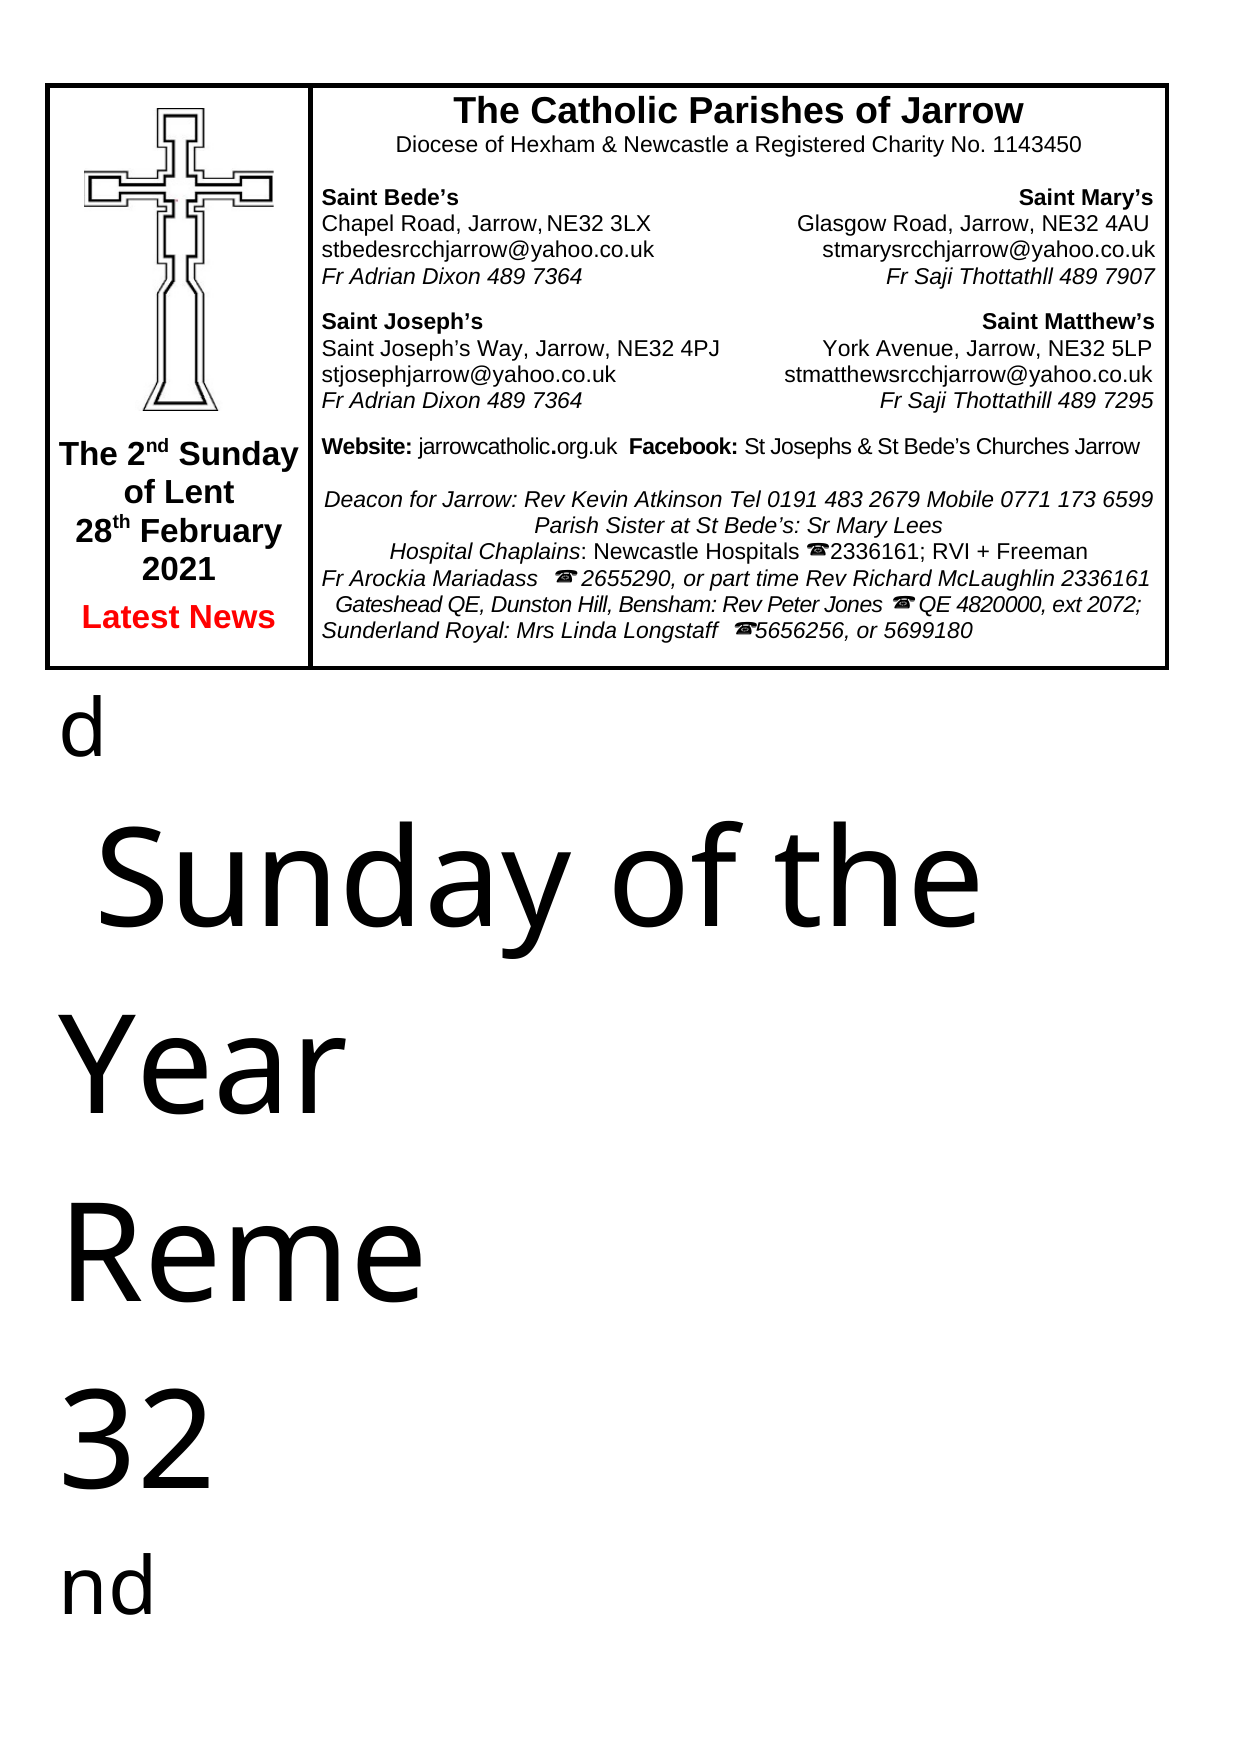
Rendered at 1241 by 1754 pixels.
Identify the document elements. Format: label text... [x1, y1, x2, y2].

text Sunday of the Year [58, 779, 1182, 1154]
picture [83, 108, 273, 409]
table_header The Catholic Parishes of Jarrow Diocese of Hexham & Newcastle a Registered Charity No. 1143450 Saint Bede’s Saint Mary’s Chapel Road, Jarrow, NE32 3LX Glasgow Road, Jarrow, NE32 4AU stbedesrcchjarrow@yahoo.co.uk stmarysrcchjarrow@yahoo.co.uk Fr Adrian Dixon 489 7364 Fr Saji Thottathll 489 7907 Saint Joseph’s Saint Matthew’s Saint Joseph’s Way, Jarrow, NE32 4PJ York Avenue, Jarrow, NE32 5LP stjosephjarrow@yahoo.co.uk stmatthewsrcchjarrow@yahoo.co.uk Fr Adrian Dixon 489 7364 Fr Saji Thottathill 489 7295 Website: jarrowcatholic.org.uk Facebook: St Josephs & St Bede’s Churches Jarrow Deacon for Jarrow: Rev Kevin Atkinson Tel 0191 483 2679 Mobile 0771 173 6599 Parish Sister at St Bede’s: Sr Mary Lees Hospital Chaplains: Newcastle Hospitals 2336161; RVI + Freeman Fr Arockia Mariadass 2655290, or part time Rev Richard McLaughlin 2336161 Gateshead QE, Dunston Hill, Bensham: Rev Peter Jones QE 4820000, ext 2072; Sunderland Royal: Mrs Linda Longstaff 5656256, or 5699180 [313, 88, 1165, 666]
text 32 [58, 1341, 1182, 1529]
text nd [58, 1529, 1182, 1638]
table_header The 2nd Sunday of Lent 28th February 2021 Latest News [50, 88, 308, 666]
text Reme [58, 1154, 1182, 1341]
text d [58, 670, 1182, 779]
